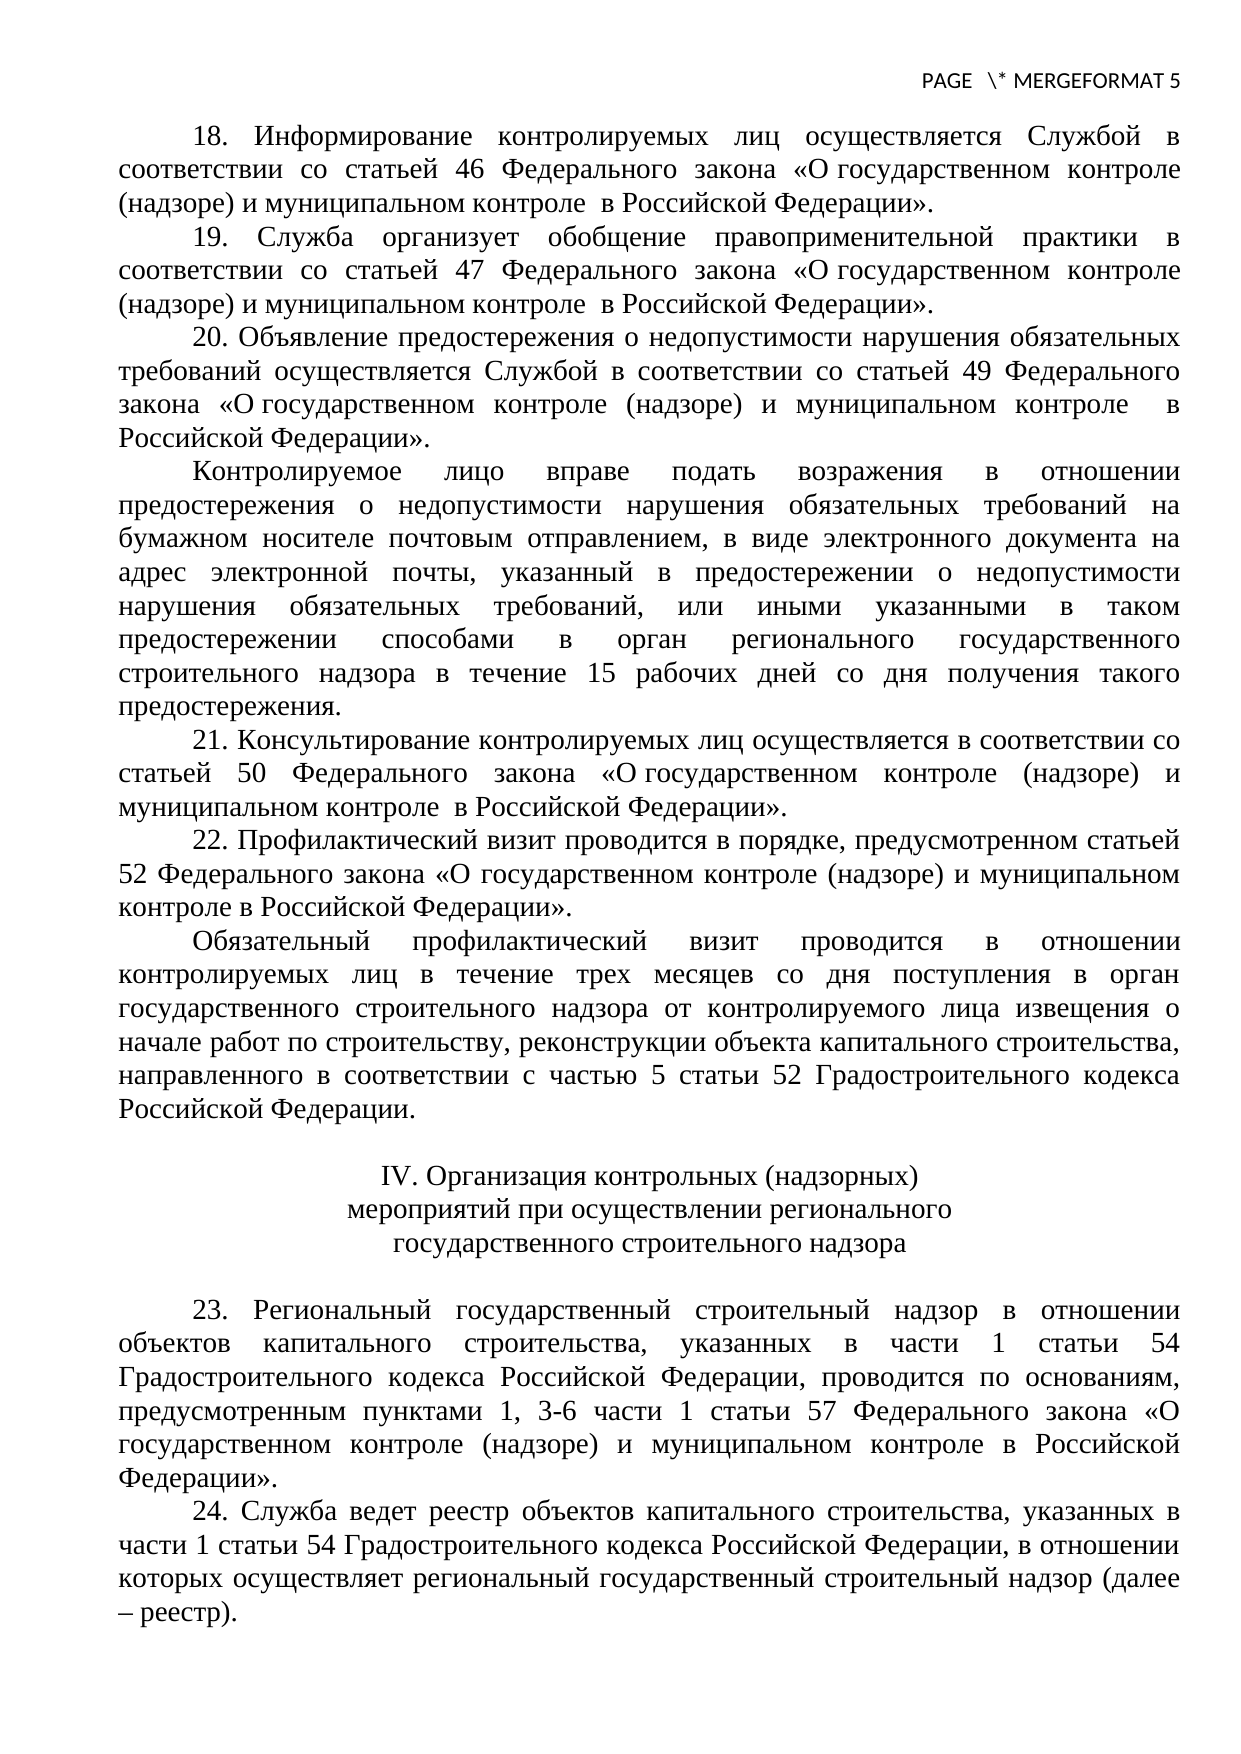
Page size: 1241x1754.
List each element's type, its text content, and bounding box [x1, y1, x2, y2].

text 22. Профилактический визит проводится в порядке, предусмотренном статьей 52 Федерального закона «О государственном контроле (надзоре) и муниципальном контроле в Российской Федерации». [118, 822, 1181, 923]
text 24. Служба ведет реестр объектов капитального строительства, указанных в части 1 статьи 54 Градостроительного кодекса Российской Федерации, в отношении которых осуществляет региональный государственный строительный надзор (далее – реестр). [118, 1493, 1181, 1627]
text Контролируемое лицо вправе подать возражения в отношении предостережения о недопустимости нарушения обязательных требований на бумажном носителе почтовым отправлением, в виде электронного документа на адрес электронной почты, указанный в предостережении о недопустимости нарушения обязательных требований, или иными указанными в таком предостережении способами в орган регионального государственного строительного надзора в течение 15 рабочих дней со дня получения такого предостережения. [118, 453, 1181, 722]
text мероприятий при осуществлении регионального [118, 1191, 1181, 1225]
text 21. Консультирование контролируемых лиц осуществляется в соответствии со статьей 50 Федерального закона «О государственном контроле (надзоре) и муниципальном контроле в Российской Федерации». [118, 722, 1181, 822]
text государственного строительного надзора [118, 1225, 1181, 1258]
text 23. Региональный государственный строительный надзор в отношении объектов капитального строительства, указанных в части 1 статьи 54 Градостроительного кодекса Российской Федерации, проводится по основаниям, предусмотренным пунктами 1, 3-6 части 1 статьи 57 Федерального закона «О государственном контроле (надзоре) и муниципальном контроле в Российской Федерации». [118, 1292, 1181, 1493]
text Обязательный профилактический визит проводится в отношении контролируемых лиц в течение трех месяцев со дня поступления в орган государственного строительного надзора от контролируемого лица извещения о начале работ по строительству, реконструкции объекта капитального строительства, направленного в соответствии с частью 5 статьи 52 Градостроительного кодекса Российской Федерации. [118, 923, 1181, 1124]
text 18. Информирование контролируемых лиц осуществляется Службой в соответствии со статьей 46 Федерального закона «О государственном контроле (надзоре) и муниципальном контроле в Российской Федерации». [118, 118, 1181, 219]
text 20. Объявление предостережения о недопустимости нарушения обязательных требований осуществляется Службой в соответствии со статьей 49 Федерального закона «О государственном контроле (надзоре) и муниципальном контроле в Российской Федерации». [118, 319, 1181, 453]
text 19. Служба организует обобщение правоприменительной практики в соответствии со статьей 47 Федерального закона «О государственном контроле (надзоре) и муниципальном контроле в Российской Федерации». [118, 219, 1181, 319]
text IV. Организация контрольных (надзорных) [118, 1158, 1181, 1191]
